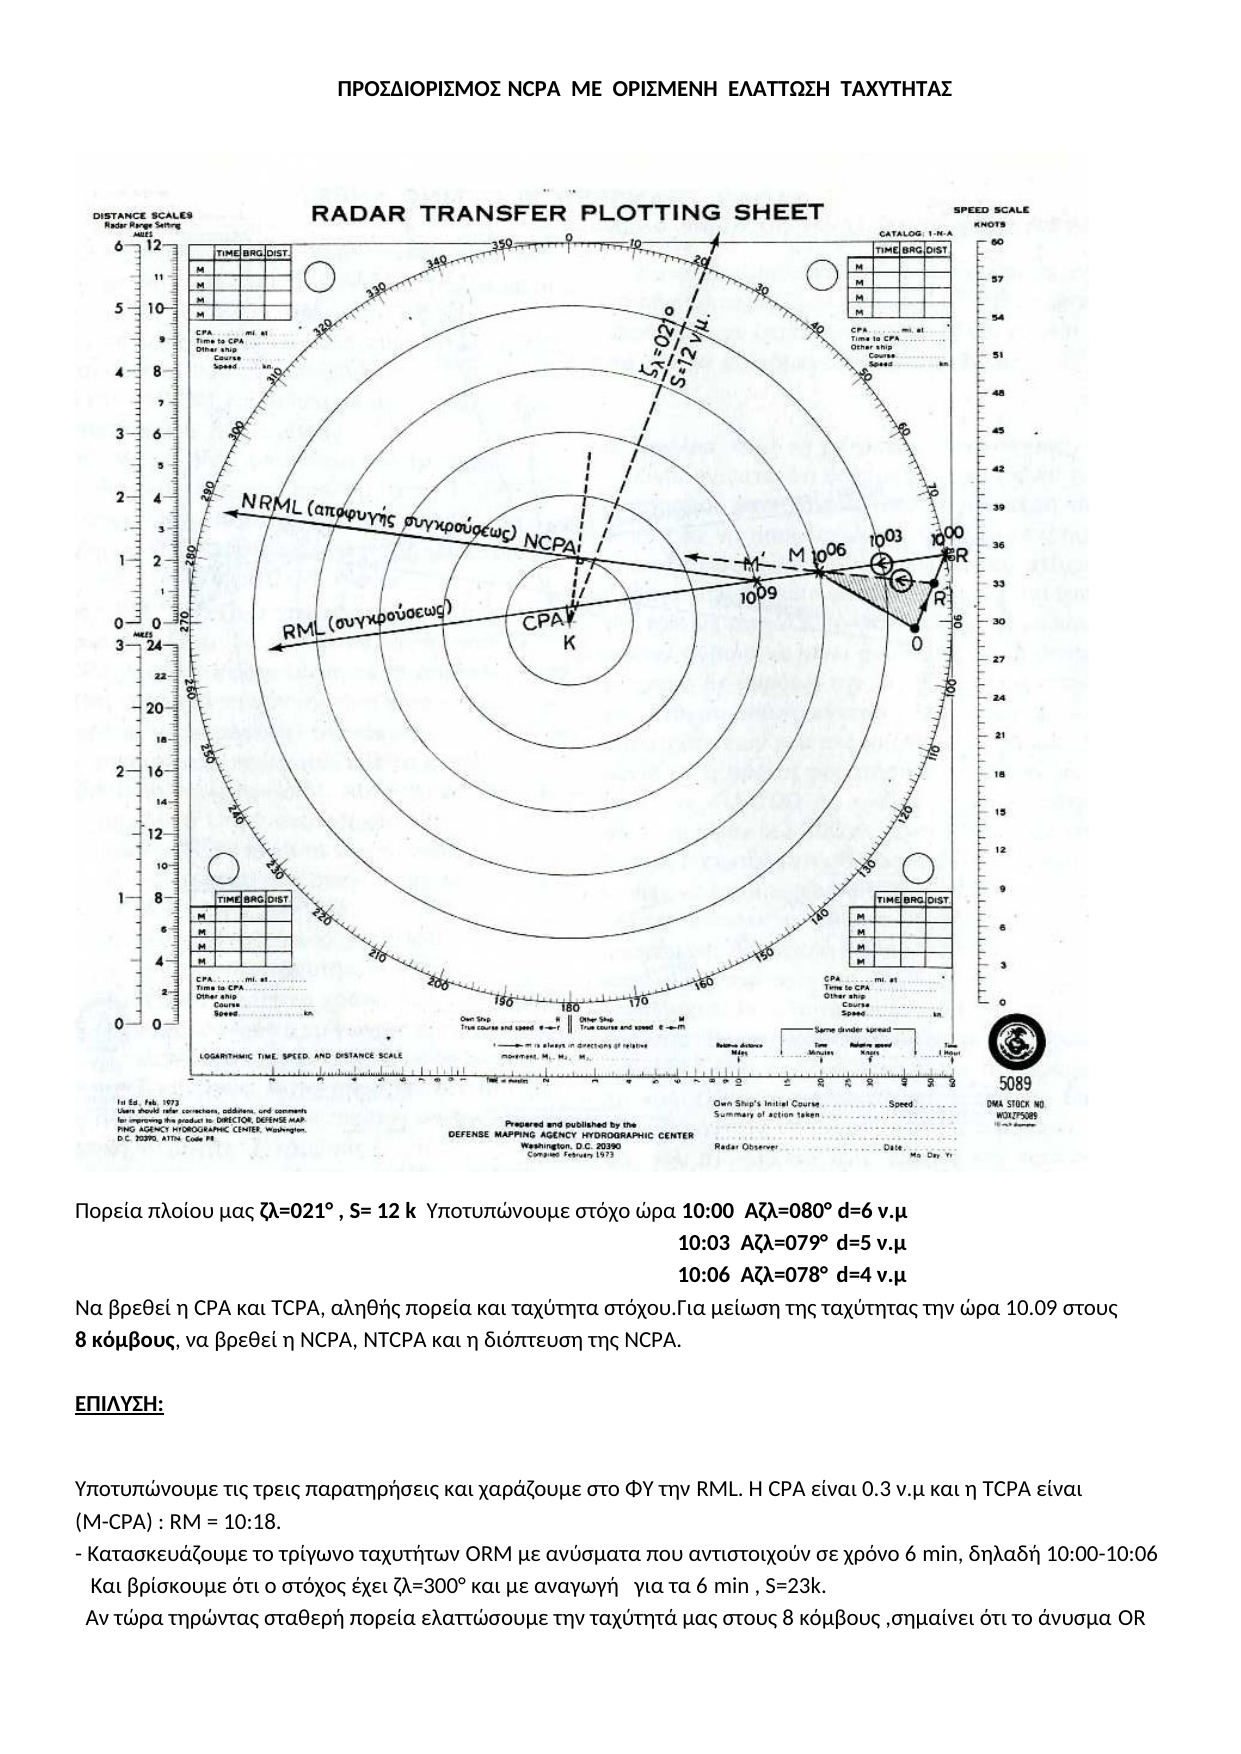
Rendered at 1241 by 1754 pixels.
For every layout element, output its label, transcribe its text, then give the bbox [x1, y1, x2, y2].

text 8 κόμβους, να βρεθεί η NCPA, NTCPA και η διόπτευση της NCPA. [75, 1325, 1165, 1353]
text 10:06 Αζλ=078° d=4 ν.μ [75, 1261, 1165, 1289]
text - Κατασκευάζουμε το τρίγωνο ταχυτήτων ORM με ανύσματα που αντιστοιχούν σε χρόνο 6 min, δηλαδή 10:00-10:06 [75, 1539, 1165, 1567]
picture [75, 151, 1089, 1172]
text Aν τώρα τηρώντας σταθερή πορεία ελαττώσουμε την ταχύτητά μας στους 8 κόμβους ,σημαίνει ότι το άνυσμα OR [75, 1603, 1165, 1631]
text Πορεία πλοίου μας ζλ=021° , S= 12 k Υποτυπώνουμε στόχο ώρα 10:00 Αζλ=080° d=6 ν.μ [75, 1196, 1165, 1224]
text Και βρίσκουμε ότι ο στόχος έχει ζλ=300° και με αναγωγή για τα 6 min , S=23k. [75, 1571, 1165, 1599]
text 10:03 Αζλ=079° d=5 ν.μ [75, 1228, 1165, 1256]
text Να βρεθεί η CPA και TCPA, αληθής πορεία και ταχύτητα στόχου.Για μείωση της ταχύτητας την ώρα 10.09 στους [75, 1293, 1165, 1321]
text Υποτυπώνουμε τις τρεις παρατηρήσεις και χαράζουμε στο ΦΥ την RML. Η CPA είναι 0.3 ν.μ και η TCPA είναι [75, 1474, 1165, 1503]
text (M-CPA) : RM = 10:18. [75, 1507, 1165, 1535]
text ΕΠΙΛΥΣΗ: [75, 1389, 1165, 1417]
